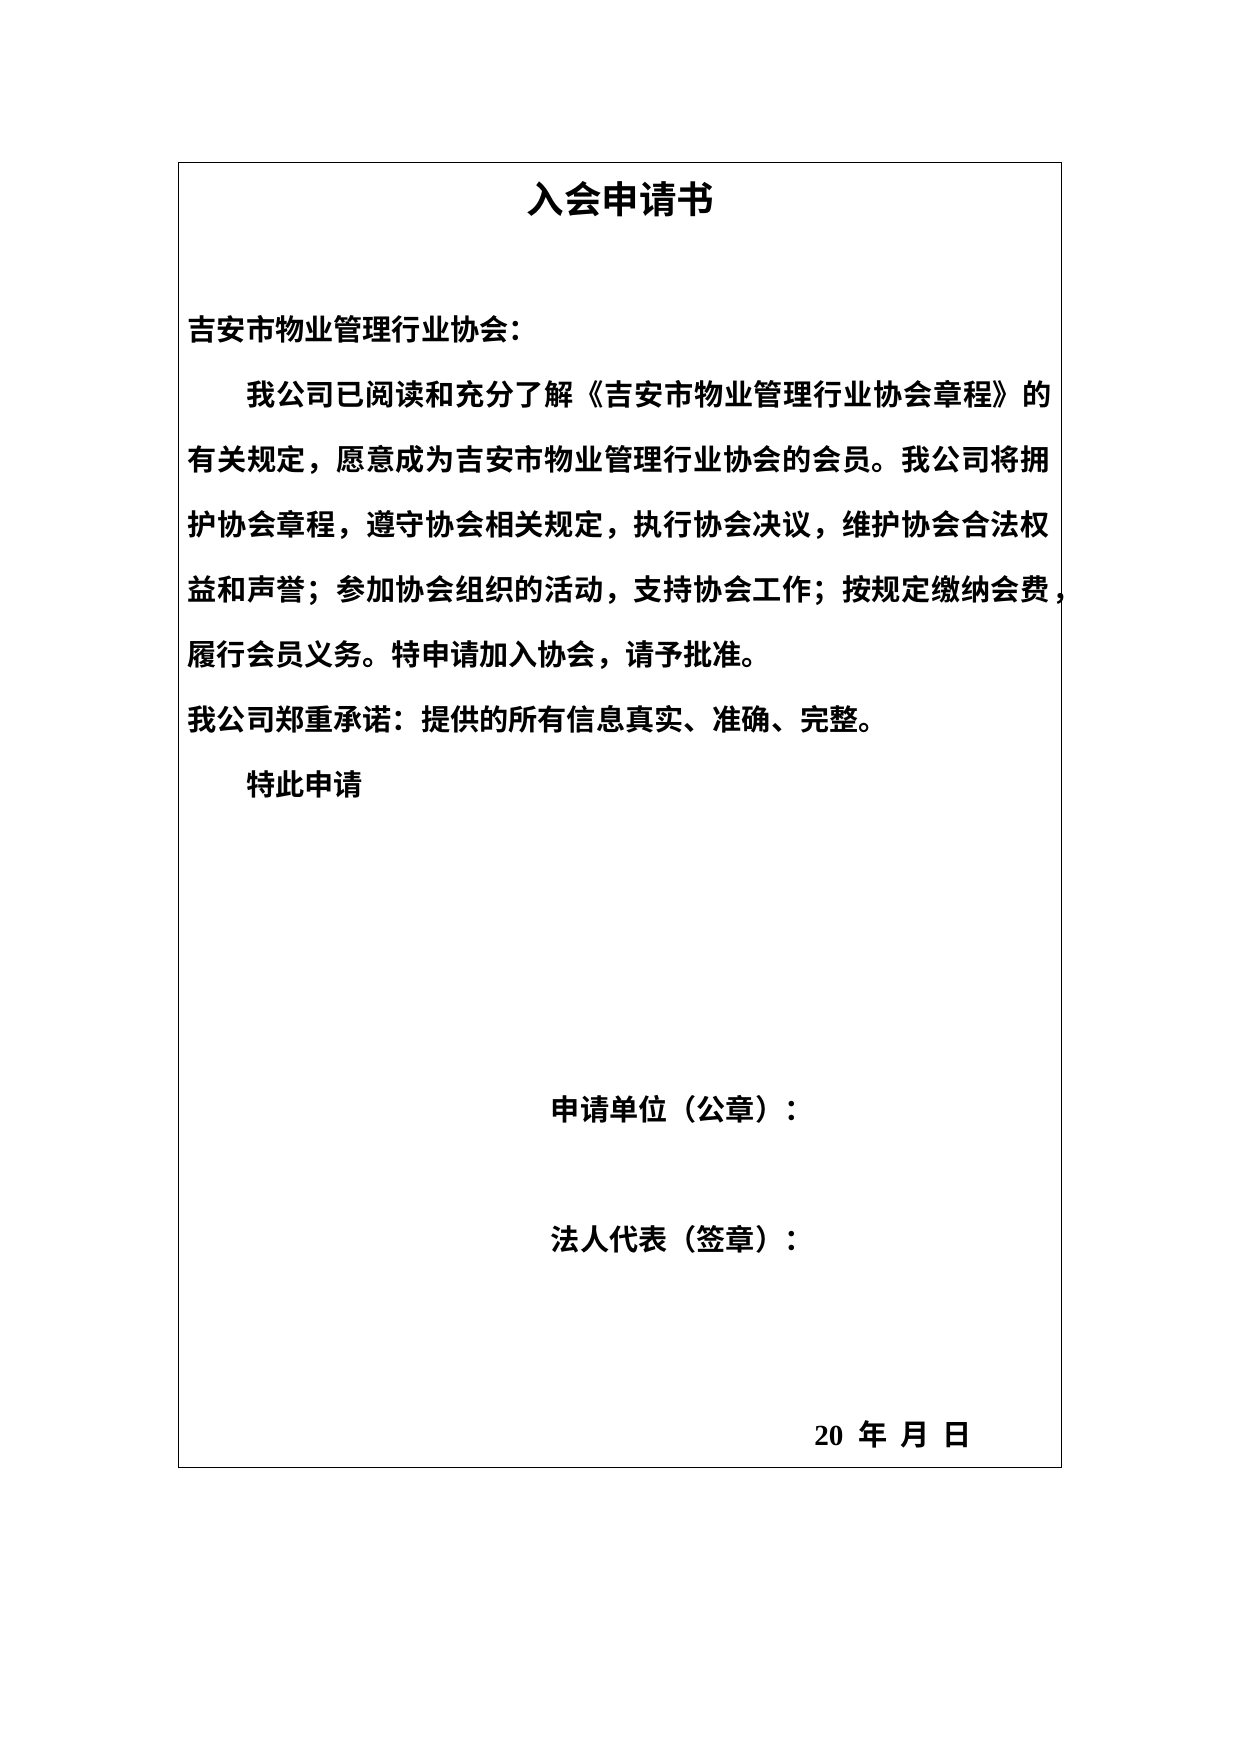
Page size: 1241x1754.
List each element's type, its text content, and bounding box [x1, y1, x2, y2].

text 特此申请 [187, 750, 1053, 815]
text 法人代表（签章）： [187, 1205, 1053, 1270]
text 我公司已阅读和充分了解《吉安市物业管理行业协会章程》的有关规定，愿意成为吉安市物业管理行业协会的会员。我公司将拥护协会章程，遵守协会相关规定，执行协会决议，维护协会合法权益和声誉；参加协会组织的活动，支持协会工作；按规定缴纳会费，履行会员义务。特申请加入协会，请予批准。 [187, 360, 1053, 685]
text 吉安市物业管理行业协会： [187, 295, 1053, 360]
text 20 年 月 日 [179, 1397, 1061, 1467]
text 我公司郑重承诺：提供的所有信息真实、准确、完整。 [187, 685, 1053, 750]
text 申请单位（公章）： [187, 1075, 1053, 1140]
text 入会申请书 [179, 163, 1061, 230]
